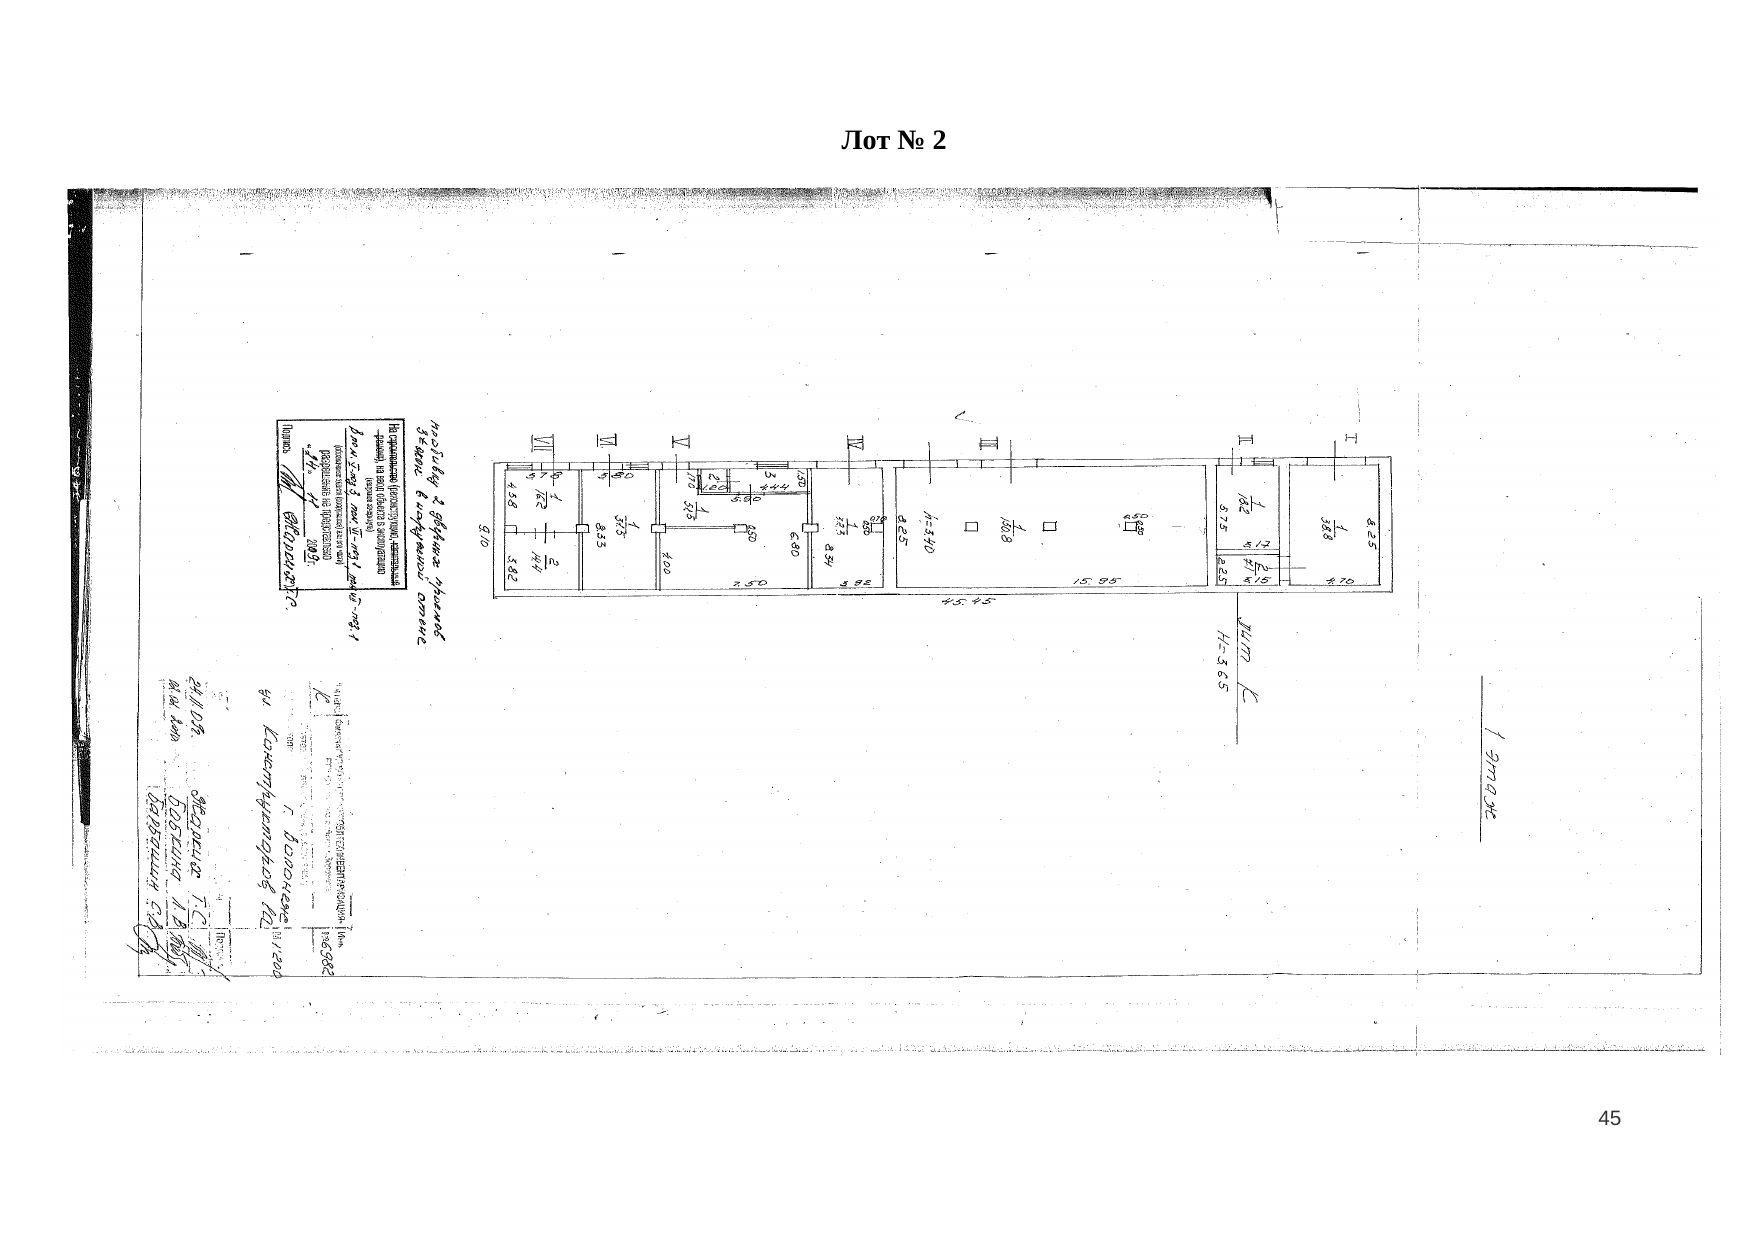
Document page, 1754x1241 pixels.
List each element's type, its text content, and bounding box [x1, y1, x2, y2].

text Лот № 2 [167, 123, 1621, 155]
